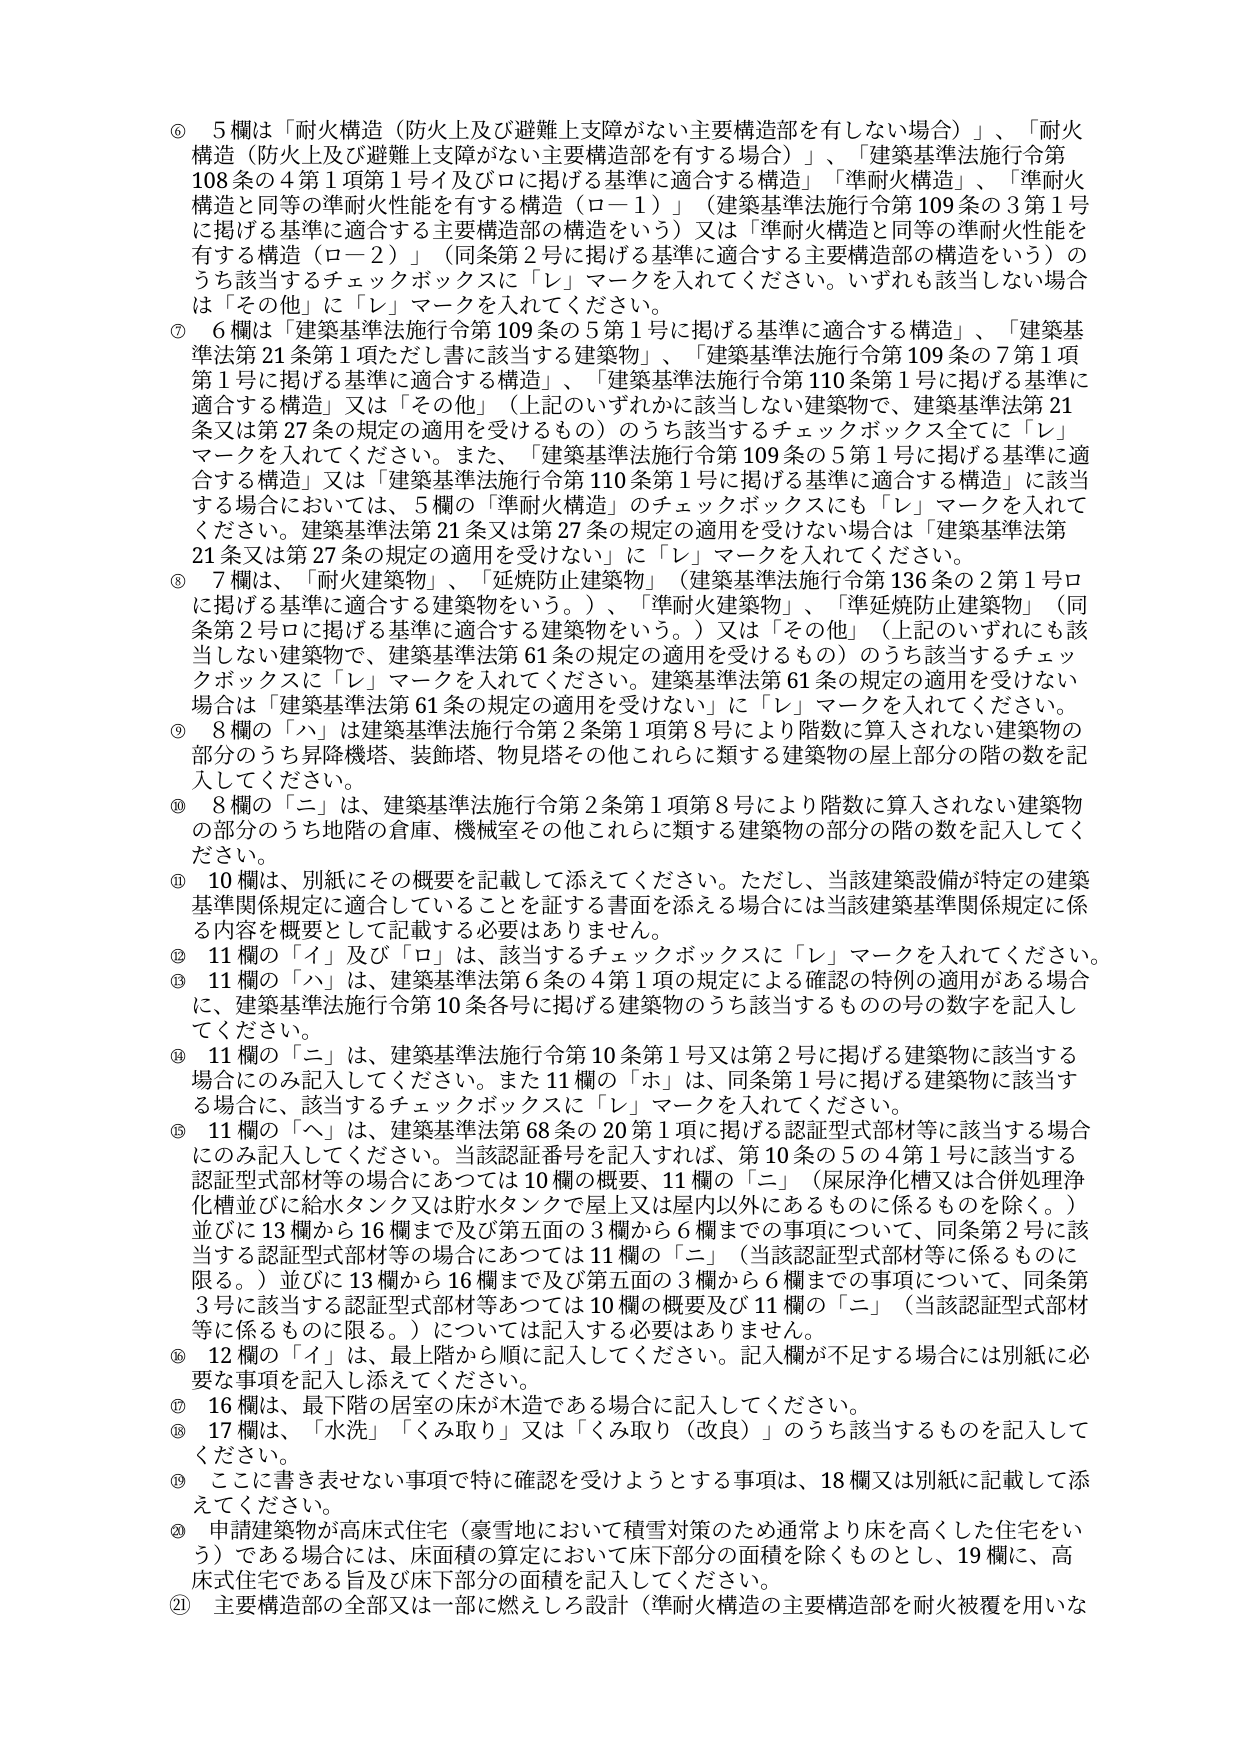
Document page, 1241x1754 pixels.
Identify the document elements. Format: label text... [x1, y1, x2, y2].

text ⑱ 17欄は、「水洗」「くみ取り」又は「くみ取り（改良）」のうち該当するものを記入してください。 [169, 1418, 1093, 1468]
text ⑦ ６欄は「建築基準法施行令第109条の５第１号に掲げる基準に適合する構造」、「建築基準法第21条第１項ただし書に該当する建築物」、「建築基準法施行令第109条の７第１項第１号に掲げる基準に適合する構造」、「建築基準法施行令第110条第１号に掲げる基準に適合する構造」又は「その他」（上記のいずれかに該当しない建築物で、建築基準法第21条又は第27条の規定の適用を受けるもの）のうち該当するチェックボックス全てに「レ」マークを入れてください。また、「建築基準法施行令第109条の５第１号に掲げる基準に適合する構造」又は「建築基準法施行令第110条第１号に掲げる基準に適合する構造」に該当する場合においては、５欄の「準耐火構造」のチェックボックスにも「レ」マークを入れてください。建築基準法第21条又は第27条の規定の適用を受けない場合は「建築基準法第21条又は第27条の規定の適用を受けない」に「レ」マークを入れてください。 [169, 318, 1093, 568]
text ⑪ 10欄は、別紙にその概要を記載して添えてください。ただし、当該建築設備が特定の建築基準関係規定に適合していることを証する書面を添える場合には当該建築基準関係規定に係る内容を概要として記載する必要はありません。 [169, 868, 1093, 943]
text ⑭ 11欄の「ニ」は、建築基準法施行令第10条第１号又は第２号に掲げる建築物に該当する場合にのみ記入してください。また11欄の「ホ」は、同条第１号に掲げる建築物に該当する場合に、該当するチェックボックスに「レ」マークを入れてください。 [169, 1043, 1093, 1118]
text ⑫ 11欄の「イ」及び「ロ」は、該当するチェックボックスに「レ」マークを入れてください。 [169, 943, 1093, 968]
text ⑬ 11欄の「ハ」は、建築基準法第６条の４第１項の規定による確認の特例の適用がある場合に、建築基準法施行令第10条各号に掲げる建築物のうち該当するものの号の数字を記入してください。 [169, 968, 1093, 1043]
text ⑮ 11欄の「ヘ」は、建築基準法第68条の20第１項に掲げる認証型式部材等に該当する場合にのみ記入してください。当該認証番号を記入すれば、第10条の５の４第１号に該当する認証型式部材等の場合にあつては10欄の概要、11欄の「ニ」（屎尿浄化槽又は合併処理浄化槽並びに給水タンク又は貯水タンクで屋上又は屋内以外にあるものに係るものを除く。）並びに13欄から16欄まで及び第五面の３欄から６欄までの事項について、同条第２号に該当する認証型式部材等の場合にあつては11欄の「ニ」（当該認証型式部材等に係るものに限る。）並びに13欄から16欄まで及び第五面の３欄から６欄までの事項について、同条第３号に該当する認証型式部材等あつては10欄の概要及び11欄の「ニ」（当該認証型式部材等に係るものに限る。）については記入する必要はありません。 [169, 1118, 1093, 1343]
text ⑯ 12欄の「イ」は、最上階から順に記入してください。記入欄が不足する場合には別紙に必要な事項を記入し添えてください。 [169, 1343, 1093, 1393]
text ⑧ ７欄は、「耐火建築物」、「延焼防止建築物」（建築基準法施行令第136条の２第１号ロに掲げる基準に適合する建築物をいう。）、「準耐火建築物」、「準延焼防止建築物」（同条第２号ロに掲げる基準に適合する建築物をいう。）又は「その他」（上記のいずれにも該当しない建築物で、建築基準法第61条の規定の適用を受けるもの）のうち該当するチェックボックスに「レ」マークを入れてください。建築基準法第61条の規定の適用を受けない場合は「建築基準法第61条の規定の適用を受けない」に「レ」マークを入れてください。 [169, 568, 1093, 718]
text ⑲ ここに書き表せない事項で特に確認を受けようとする事項は、18欄又は別紙に記載して添えてください。 [169, 1468, 1093, 1518]
text ⑩ ８欄の「ニ」は、建築基準法施行令第２条第１項第８号により階数に算入されない建築物の部分のうち地階の倉庫、機械室その他これらに類する建築物の部分の階の数を記入してください。 [169, 793, 1093, 868]
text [169, 1593, 1093, 1618]
text ⑥ ５欄は「耐火構造（防火上及び避難上支障がない主要構造部を有しない場合）」、「耐火構造（防火上及び避難上支障がない主要構造部を有する場合）」、「建築基準法施行令第108条の４第１項第１号イ及びロに掲げる基準に適合する構造」「準耐火構造」、「準耐火構造と同等の準耐火性能を有する構造（ロ―１）」（建築基準法施行令第109条の３第１号に掲げる基準に適合する主要構造部の構造をいう）又は「準耐火構造と同等の準耐火性能を有する構造（ロ―２）」（同条第２号に掲げる基準に適合する主要構造部の構造をいう）のうち該当するチェックボックスに「レ」マークを入れてください。いずれも該当しない場合は「その他」に「レ」マークを入れてください。 [169, 118, 1093, 318]
text ⑰ 16欄は、最下階の居室の床が木造である場合に記入してください。 [169, 1393, 1093, 1418]
text ⑨ ８欄の「ハ」は建築基準法施行令第２条第１項第８号により階数に算入されない建築物の部分のうち昇降機塔、装飾塔、物見塔その他これらに類する建築物の屋上部分の階の数を記入してください。 [169, 718, 1093, 793]
text ⑳ 申請建築物が高床式住宅（豪雪地において積雪対策のため通常より床を高くした住宅をいう）である場合には、床面積の算定において床下部分の面積を除くものとし、19欄に、高床式住宅である旨及び床下部分の面積を記入してください。 [169, 1518, 1093, 1593]
